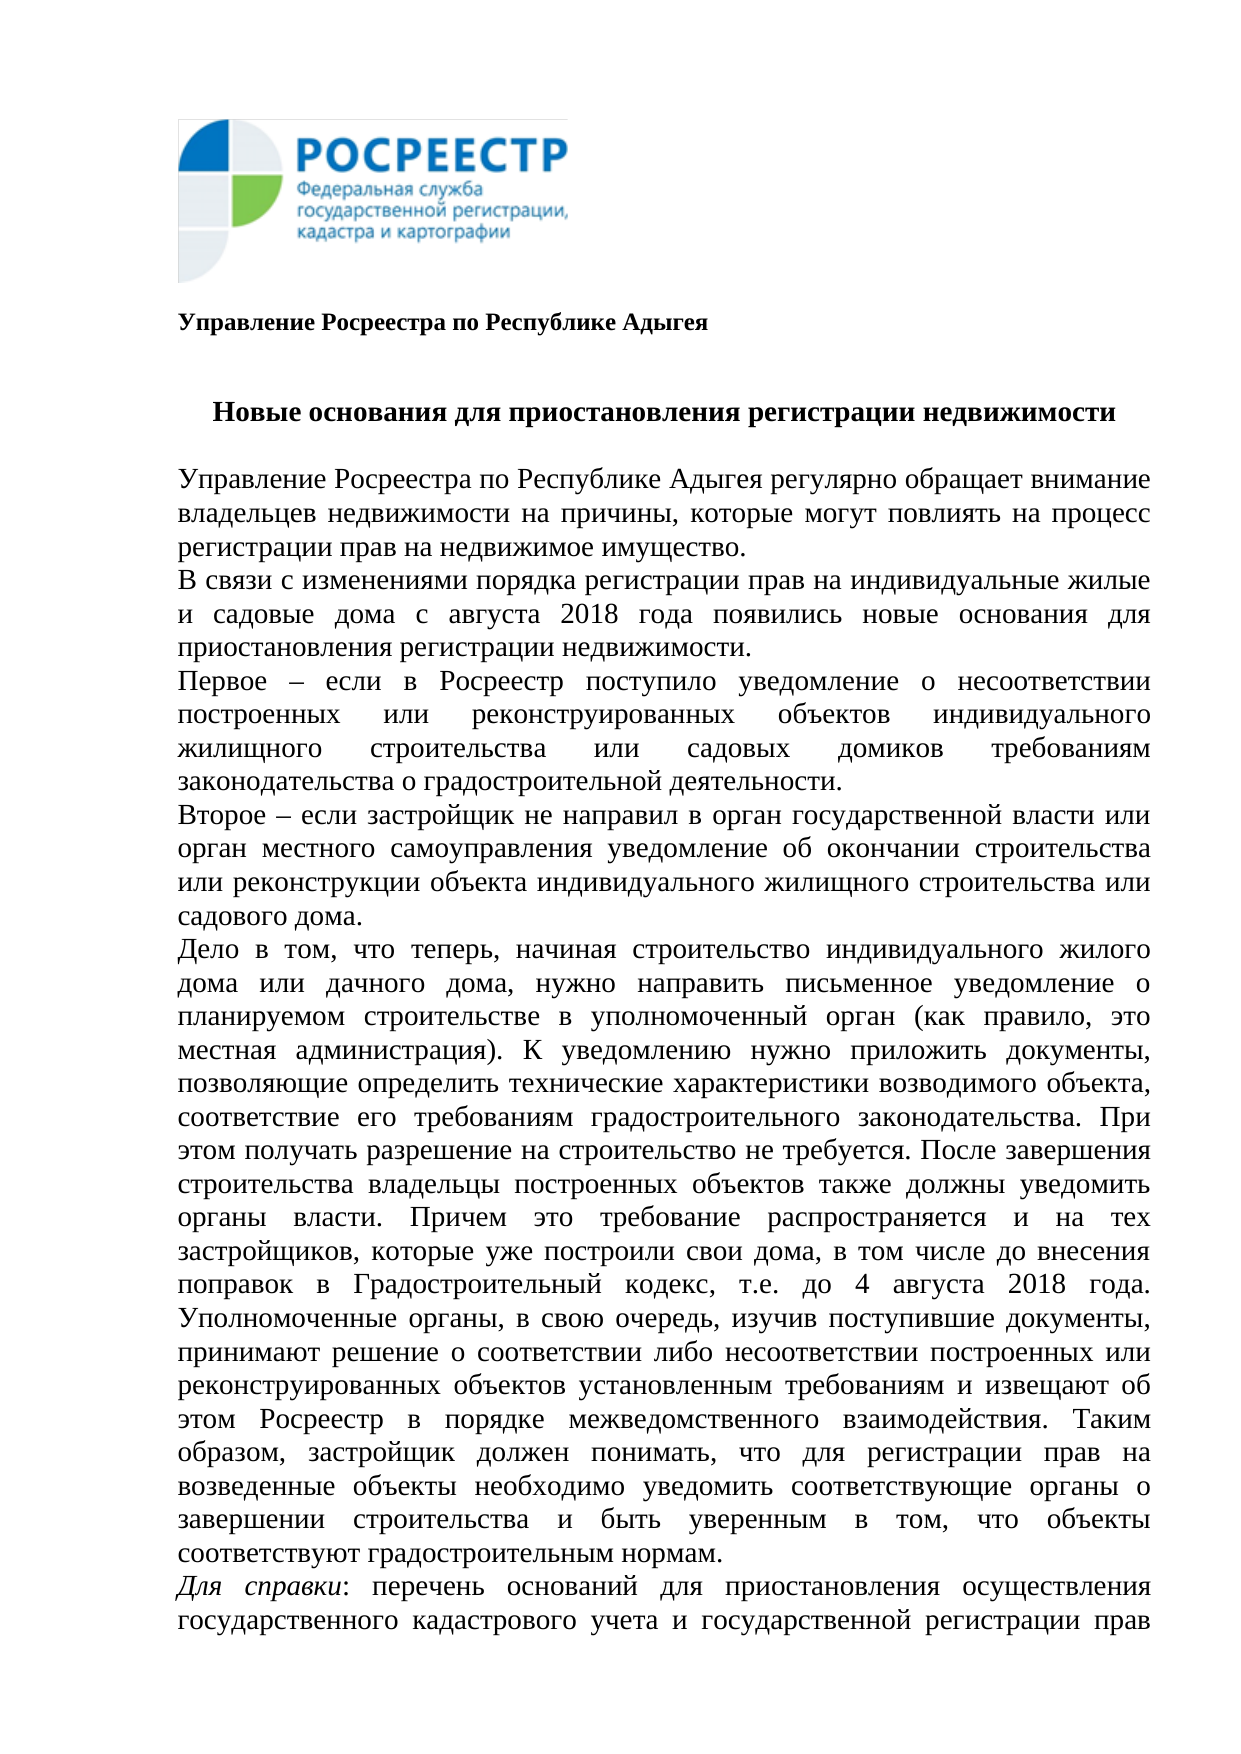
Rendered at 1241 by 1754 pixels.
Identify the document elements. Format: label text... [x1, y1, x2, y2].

text Управление Росреестра по Республике Адыгея регулярно обращает внимание владельцев недвижимости на причины, которые могут повлиять на процесс регистрации прав на недвижимое имущество. [177, 462, 1152, 562]
text Новые основания для приостановления регистрации недвижимости [177, 394, 1152, 428]
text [177, 1568, 1152, 1636]
text Дело в том, что теперь, начиная строительство индивидуального жилого дома или дачного дома, нужно направить письменное уведомление о планируемом строительстве в уполномоченный орган (как правило, это местная администрация). К уведомлению нужно приложить документы, позволяющие определить технические характеристики возводимого объекта, соответствие его требованиям градостроительного законодательства. При этом получать разрешение на строительство не требуется. После завершения строительства владельцы построенных объектов также должны уведомить органы власти. Причем это требование распространяется и на тех застройщиков, которые уже построили свои дома, в том числе до внесения поправок в Градостроительный кодекс, т.е. до 4 августа 2018 года. Уполномоченные органы, в свою очередь, изучив поступившие документы, принимают решение о соответствии либо несоответствии построенных или реконструированных объектов установленным требованиям и извещают об этом Росреестр в порядке межведомственного взаимодействия. Таким образом, застройщик должен понимать, что для регистрации прав на возведенные объекты необходимо уведомить соответствующие органы о завершении строительства и быть уверенным в том, что объекты соответствуют градостроительным нормам. [177, 931, 1152, 1568]
picture [177, 118, 568, 283]
text Второе – если застройщик не направил в орган государственной власти или орган местного самоуправления уведомление об окончании строительства или реконструкции объекта индивидуального жилищного строительства или садового дома. [177, 797, 1152, 931]
text В связи с изменениями порядка регистрации прав на индивидуальные жилые и садовые дома с августа 2018 года появились новые основания для приостановления регистрации недвижимости. [177, 562, 1152, 663]
text Первое – если в Росреестр поступило уведомление о несоответствии построенных или реконструированных объектов индивидуального жилищного строительства или садовых домиков требованиям законодательства о градостроительной деятельности. [177, 663, 1152, 797]
text Управление Росреестра по Республике Адыгея [177, 307, 1152, 336]
